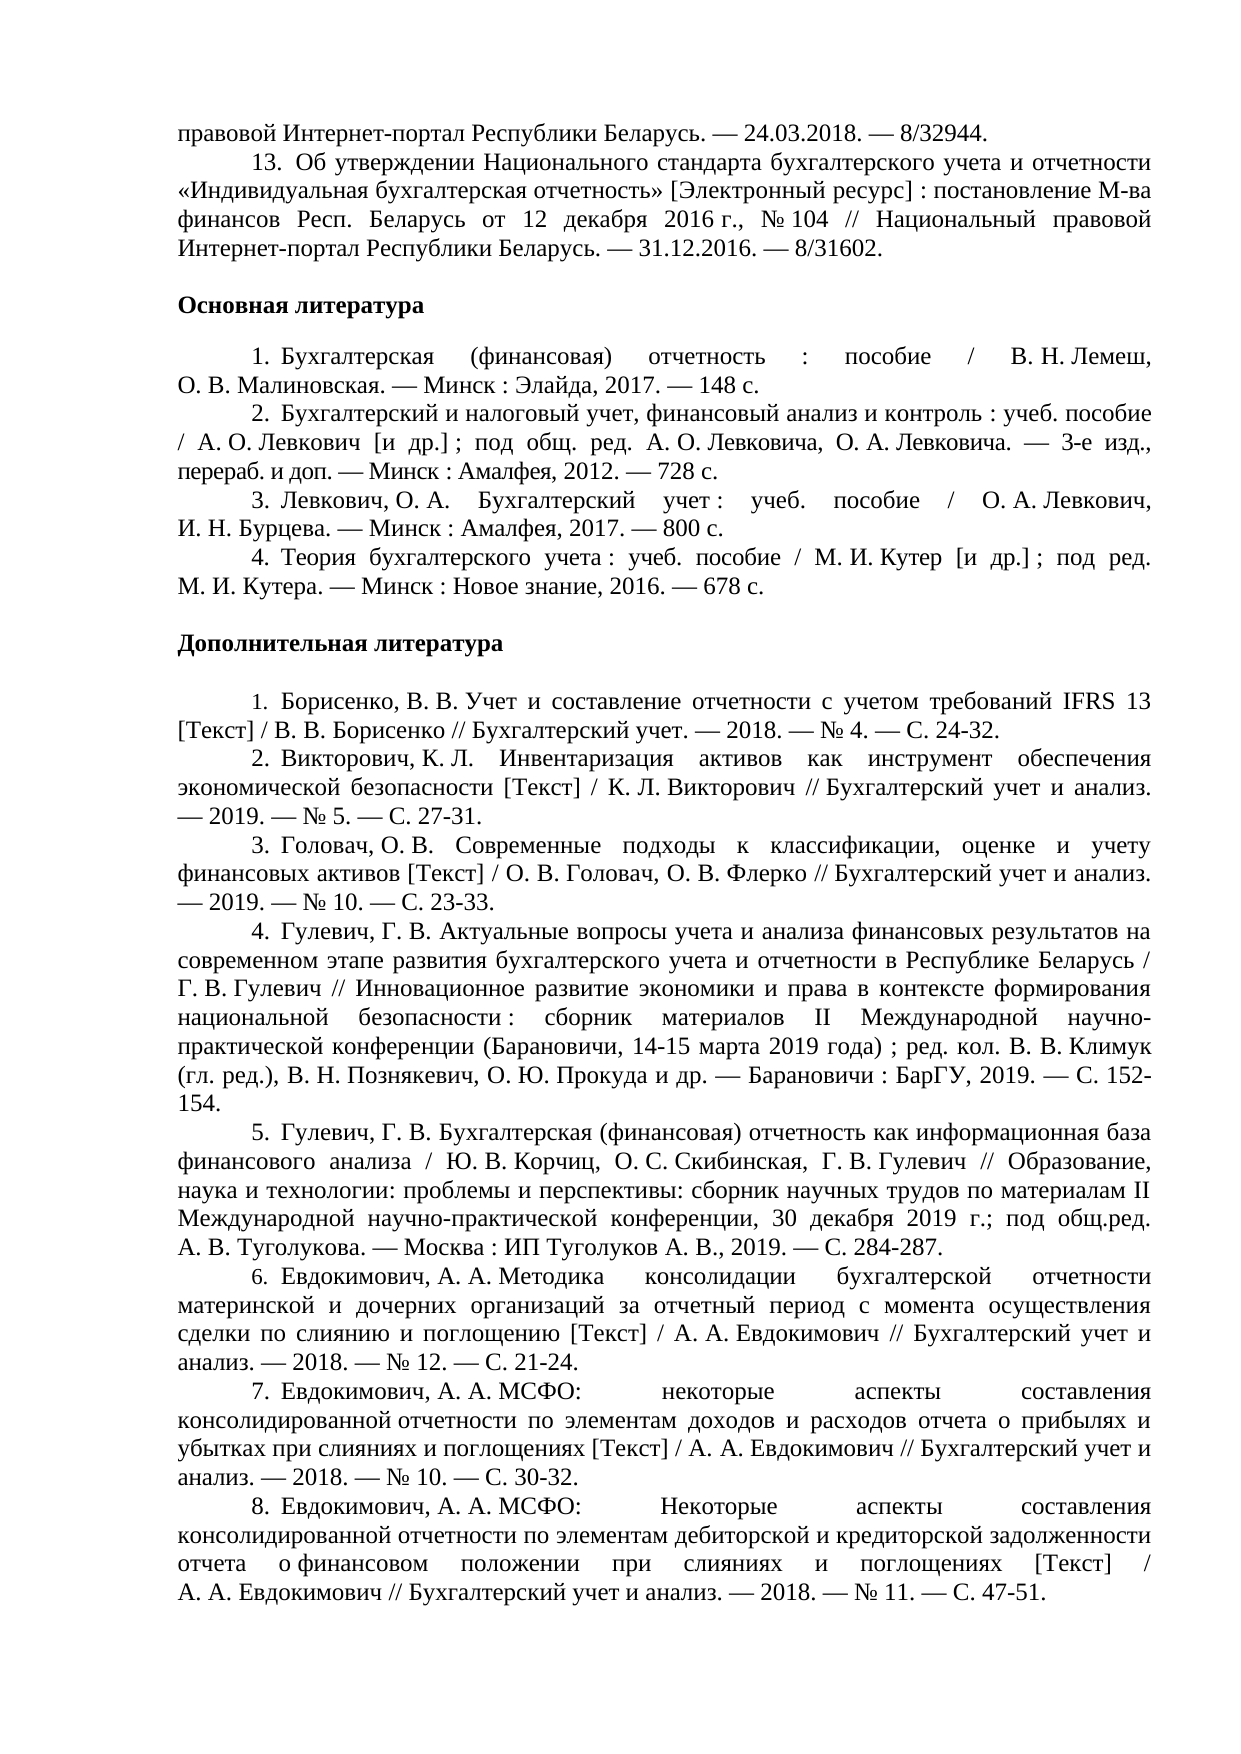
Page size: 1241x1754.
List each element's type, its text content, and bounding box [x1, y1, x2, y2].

list Евдокимович, А. А. Методика консолидации бухгалтерской отчетности материнской и дочерних организаций за отчетный период с момента осуществления сделки по слиянию и поглощению [Текст] / А. А. Евдокимович // Бухгалтерский учет и анализ. — 2018. — № 12. — С. 21-24. [177, 1261, 1152, 1376]
text Дополнительная литература [177, 628, 1152, 657]
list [177, 118, 1152, 147]
list Головач, О. В. Современные подходы к классификации, оценке и учету финансовых активов [Текст] / О. В. Головач, О. В. Флерко // Бухгалтерский учет и анализ. — 2019. — № 10. — С. 23-33. [177, 830, 1152, 916]
text Основная литература [177, 291, 1152, 319]
list Борисенко, В. В. Учет и составление отчетности с учетом требований IFRS 13 [Текст] / В. В. Борисенко // Бухгалтерский учет. — 2018. — № 4. — С. 24-32. [177, 686, 1152, 743]
list Теория бухгалтерского учета : учеб. пособие / М. И. Кутер [и др.] ; под ред. М. И. Кутера. — Минск : Новое знание, 2016. — 678 с. [177, 542, 1152, 600]
list Бухгалтерский и налоговый учет, финансовый анализ и контроль : учеб. пособие / А. О. Левкович [и др.] ; под общ. ред. А. О. Левковича, О. А. Левковича. — 3-е изд., перераб. и доп. — Минск : Амалфея, 2012. — 728 с. [177, 398, 1152, 485]
list Об утверждении Национального стандарта бухгалтерского учета и отчетности «Индивидуальная бухгалтерская отчетность» [Электронный ресурс] : постановление М-ва финансов Респ. Беларусь от 12 декабря 2016 г., № 104 // Национальный правовой Интернет-портал Республики Беларусь. — 31.12.2016. — 8/31602. [177, 147, 1152, 262]
list Левкович, О. А. Бухгалтерский учет : учеб. пособие / О. А. Левкович, И. Н. Бурцева. — Минск : Амалфея, 2017. — 800 с. [177, 485, 1152, 542]
list Викторович, К. Л. Инвентаризация активов как инструмент обеспечения экономической безопасности [Текст] / К. Л. Викторович // Бухгалтерский учет и анализ. — 2019. — № 5. — С. 27-31. [177, 743, 1152, 830]
list Бухгалтерская (финансовая) отчетность : пособие / В. Н. Лемеш, О. В. Малиновская. — Минск : Элайда, 2017. — 148 с. [177, 341, 1152, 398]
list Евдокимович, А. А. МСФО: Некоторые аспекты составления консолидированной отчетности по элементам дебиторской и кредиторской задолженности отчета о финансовом положении при слияниях и поглощениях [Текст] / А. А. Евдокимович // Бухгалтерский учет и анализ. — 2018. — № 11. — С. 47-51. [177, 1491, 1152, 1606]
list Гулевич, Г. В. Актуальные вопросы учета и анализа финансовых результатов на современном этапе развития бухгалтерского учета и отчетности в Республике Беларусь / Г. В. Гулевич // Инновационное развитие экономики и права в контексте формирования национальной безопасности : сборник материалов II Международной научно-практической конференции (Барановичи, 14-15 марта 2019 года) ; ред. кол. В. В. Климук (гл. ред.), В. Н. Познякевич, О. Ю. Прокуда и др. — Барановичи : БарГУ, 2019. — С. 152-154. [177, 916, 1152, 1117]
list Гулевич, Г. В. Бухгалтерская (финансовая) отчетность как информационная база финансового анализа / Ю. В. Корчиц, О. С. Скибинская, Г. В. Гулевич // Образование, наука и технологии: проблемы и перспективы: сборник научных трудов по материалам II Международной научно-практической конференции, 30 декабря 2019 г.; под общ.ред. А. В. Туголукова. — Москва : ИП Туголуков А. В., 2019. — С. 284-287. [177, 1117, 1152, 1261]
list Евдокимович, А. А. МСФО: некоторые аспекты составления консолидированной отчетности по элементам доходов и расходов отчета о прибылях и убытках при слияниях и поглощениях [Текст] / А. А. Евдокимович // Бухгалтерский учет и анализ. — 2018. — № 10. — С. 30-32. [177, 1376, 1152, 1491]
